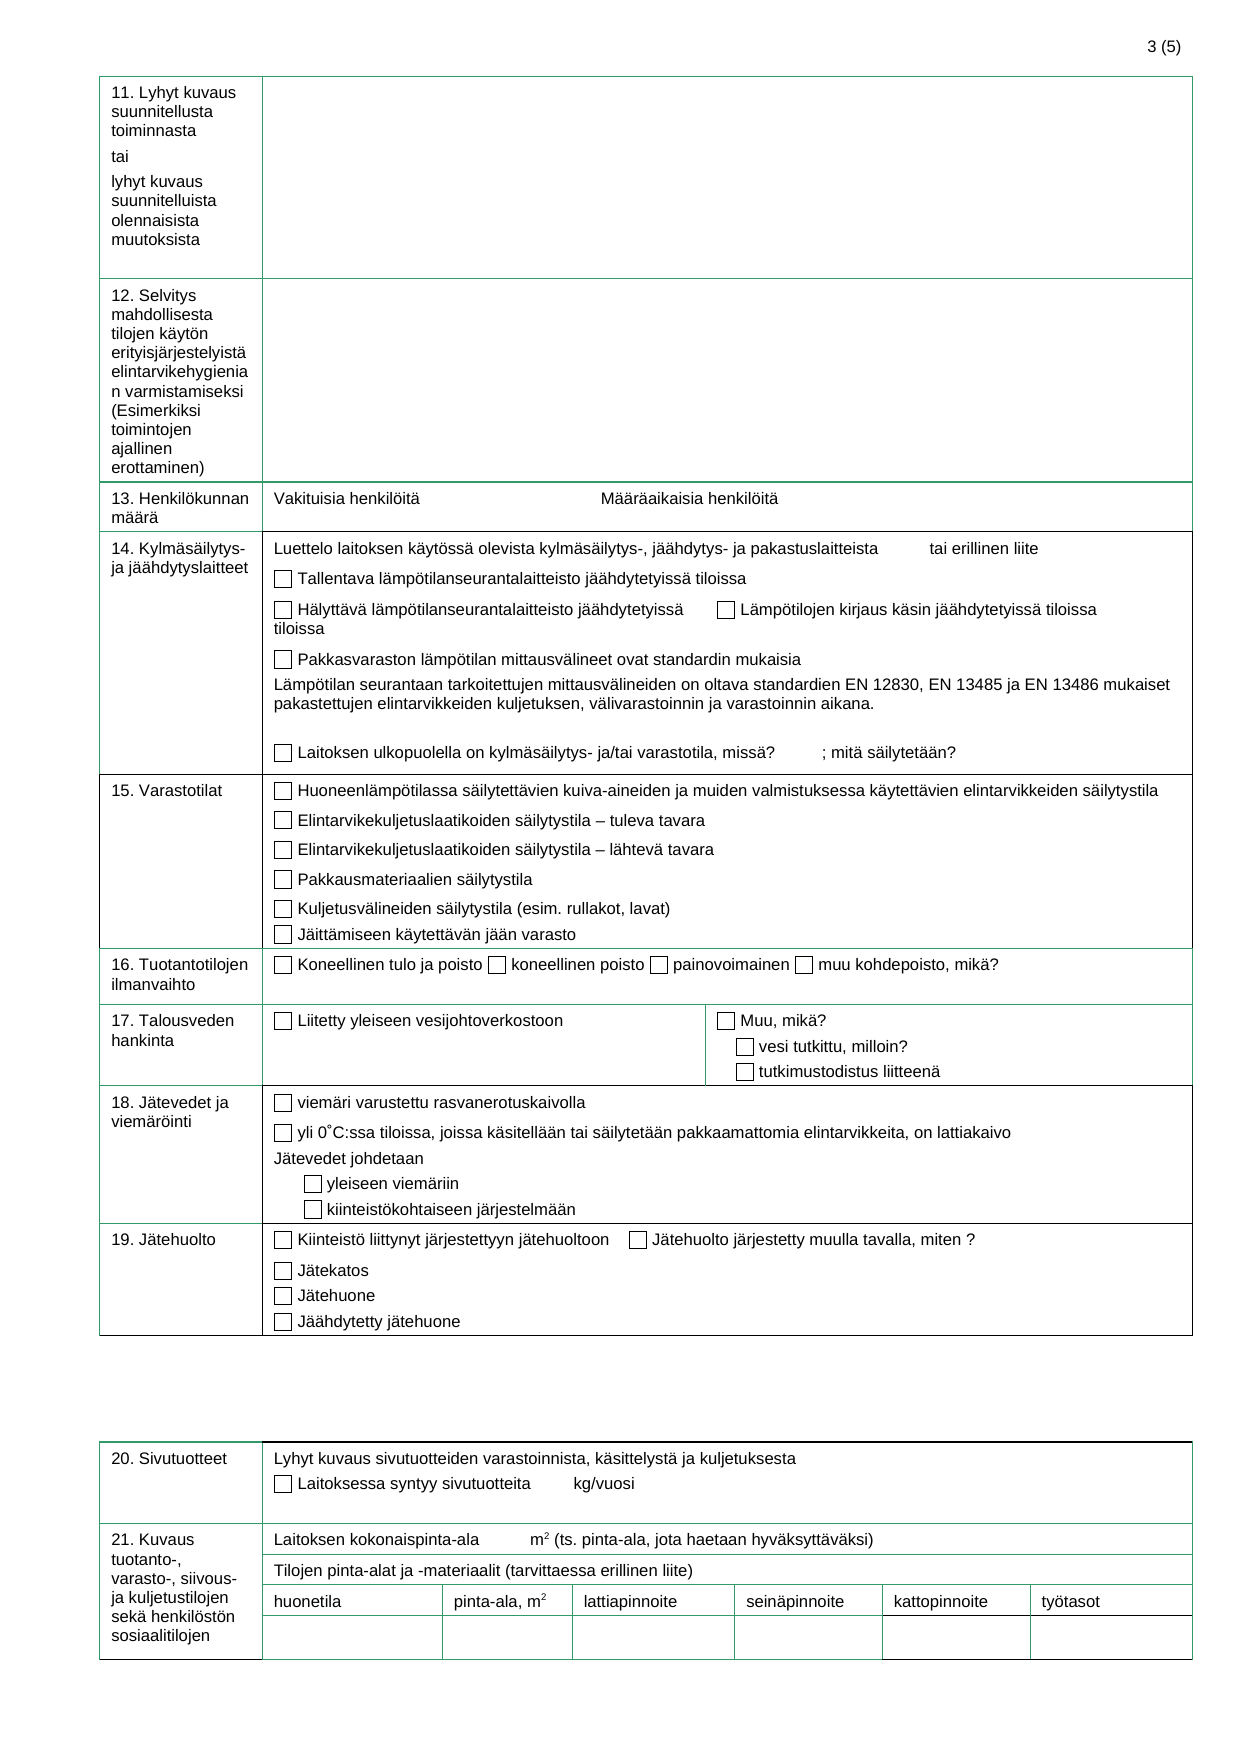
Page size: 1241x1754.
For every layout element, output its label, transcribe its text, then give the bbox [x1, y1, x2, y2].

table_cell 11. Lyhyt kuvaus suunnitellusta toiminnasta tai lyhyt kuvaus suunnitelluista olennaisista muutoksista [100, 77, 262, 278]
table_cell [263, 77, 1192, 278]
table_cell työtasot [1031, 1585, 1192, 1615]
table_cell Tallentava lämpötilanseurantalaitteisto jäähdytetyissä tiloissa [263, 562, 1192, 592]
table_cell 17. Talousveden hankinta [100, 1005, 262, 1085]
table_cell Huoneenlämpötilassa säilytettävien kuiva-aineiden ja muiden valmistuksessa käytettävien elintarvikkeiden säilytystila [263, 775, 1192, 804]
table_cell pinta-ala, m2 [443, 1585, 572, 1615]
table_cell Lämpötilojen kirjaus käsin jäähdytetyissä tiloissa [705, 593, 1192, 642]
table_cell [263, 1616, 442, 1658]
table_cell seinäpinnoite [735, 1585, 882, 1615]
table_cell [1031, 1616, 1192, 1658]
table_cell Koneellinen tulo ja poisto koneellinen poisto painovoimainen muu kohdepoisto, mikä? [263, 949, 1192, 1004]
table_cell Laitoksen kokonaispinta-ala m2 (ts. pinta-ala, jota haetaan hyväksyttäväksi) [263, 1524, 1192, 1553]
table_cell [100, 893, 262, 948]
table_cell [443, 1616, 572, 1658]
table_cell [735, 1616, 882, 1658]
table_cell Elintarvikekuljetuslaatikoiden säilytystila – lähtevä tavara [263, 834, 1192, 863]
table_cell Muu, mikä? vesi tutkittu, milloin? tutkimustodistus liitteenä [706, 1005, 1192, 1085]
table_cell 13. Henkilökunnan määrä [100, 483, 262, 531]
table_cell Luettelo laitoksen käytössä olevista kylmäsäilytys-, jäähdytys- ja pakastuslaitteista tai erillinen liite [263, 532, 1192, 562]
table_cell Pakkausmateriaalien säilytystila [263, 863, 1192, 893]
table_cell Elintarvikekuljetuslaatikoiden säilytystila – tuleva tavara [263, 804, 1192, 834]
table_cell 15. Varastotilat [100, 775, 262, 893]
table_cell yli 0˚C:ssa tiloissa, joissa käsitellään tai säilytetään pakkaamattomia elintarvikkeita, on lattiakaivo Jätevedet johdetaan yleiseen viemäriin kiinteistökohtaiseen järjestelmään [263, 1116, 1192, 1223]
table_cell kattopinnoite [883, 1585, 1030, 1615]
table_cell huonetila [263, 1585, 442, 1615]
table_cell 18. Jätevedet ja viemäröinti [100, 1086, 262, 1223]
table_cell Jätekatos Jätehuone Jäähdytetty jätehuone [263, 1254, 1192, 1335]
table_cell 12. Selvitys mahdollisesta tilojen käytön erityisjärjestelyistä elintarvikehygienian varmistamiseksi (Esimerkiksi toimintojen ajallinen erottaminen) [100, 279, 262, 481]
table_cell Tilojen pinta-alat ja -materiaalit (tarvittaessa erillinen liite) [263, 1555, 1192, 1584]
table_cell Kuljetusvälineiden säilytystila (esim. rullakot, lavat) Jäittämiseen käytettävän jään varasto [263, 893, 1192, 948]
table_cell 19. Jätehuolto [100, 1224, 262, 1335]
table_cell 16. Tuotantotilojen ilmanvaihto [100, 949, 262, 1004]
table_cell Hälyttävä lämpötilanseurantalaitteisto jäähdytetyissä tiloissa [263, 593, 705, 642]
table_cell 14. Kylmäsäilytys- ja jäähdytyslaitteet [100, 532, 262, 773]
table_cell Kiinteistö liittynyt järjestettyyn jätehuoltoon Jätehuolto järjestetty muulla tavalla, miten ? [263, 1224, 1192, 1253]
table_cell [883, 1616, 1030, 1658]
table_cell viemäri varustettu rasvanerotuskaivolla [263, 1086, 1192, 1116]
table_cell Vakituisia henkilöitä Määräaikaisia henkilöitä [263, 483, 1192, 531]
table_cell lattiapinnoite [573, 1585, 734, 1615]
table_header Lyhyt kuvaus sivutuotteiden varastoinnista, käsittelystä ja kuljetuksesta Laitoksessa syntyy sivutuotteita kg/vuosi [263, 1443, 1192, 1523]
table_cell Laitoksen ulkopuolella on kylmäsäilytys- ja/tai varastotila, missä? ; mitä säilytetään? [263, 736, 1192, 773]
table_cell Pakkasvaraston lämpötilan mittausvälineet ovat standardin mukaisia Lämpötilan seurantaan tarkoitettujen mittausvälineiden on oltava standardien EN 12830, EN 13485 ja EN 13486 mukaiset pakastettujen elintarvikkeiden kuljetuksen, välivarastoinnin ja varastoinnin aikana. [263, 642, 1192, 736]
table_cell [573, 1616, 734, 1658]
table_cell 21. Kuvaus tuotanto-, varasto-, siivous- ja kuljetustilojen sekä henkilöstön sosiaalitilojen pinta-aloista ja pintamateriaaleista. Tarvittaessa laaditaan erillinen liite. [100, 1524, 262, 1658]
table_cell [263, 279, 1192, 481]
table_header 20. Sivutuotteet [100, 1443, 262, 1523]
table_cell Liitetty yleiseen vesijohtoverkostoon [263, 1005, 705, 1085]
